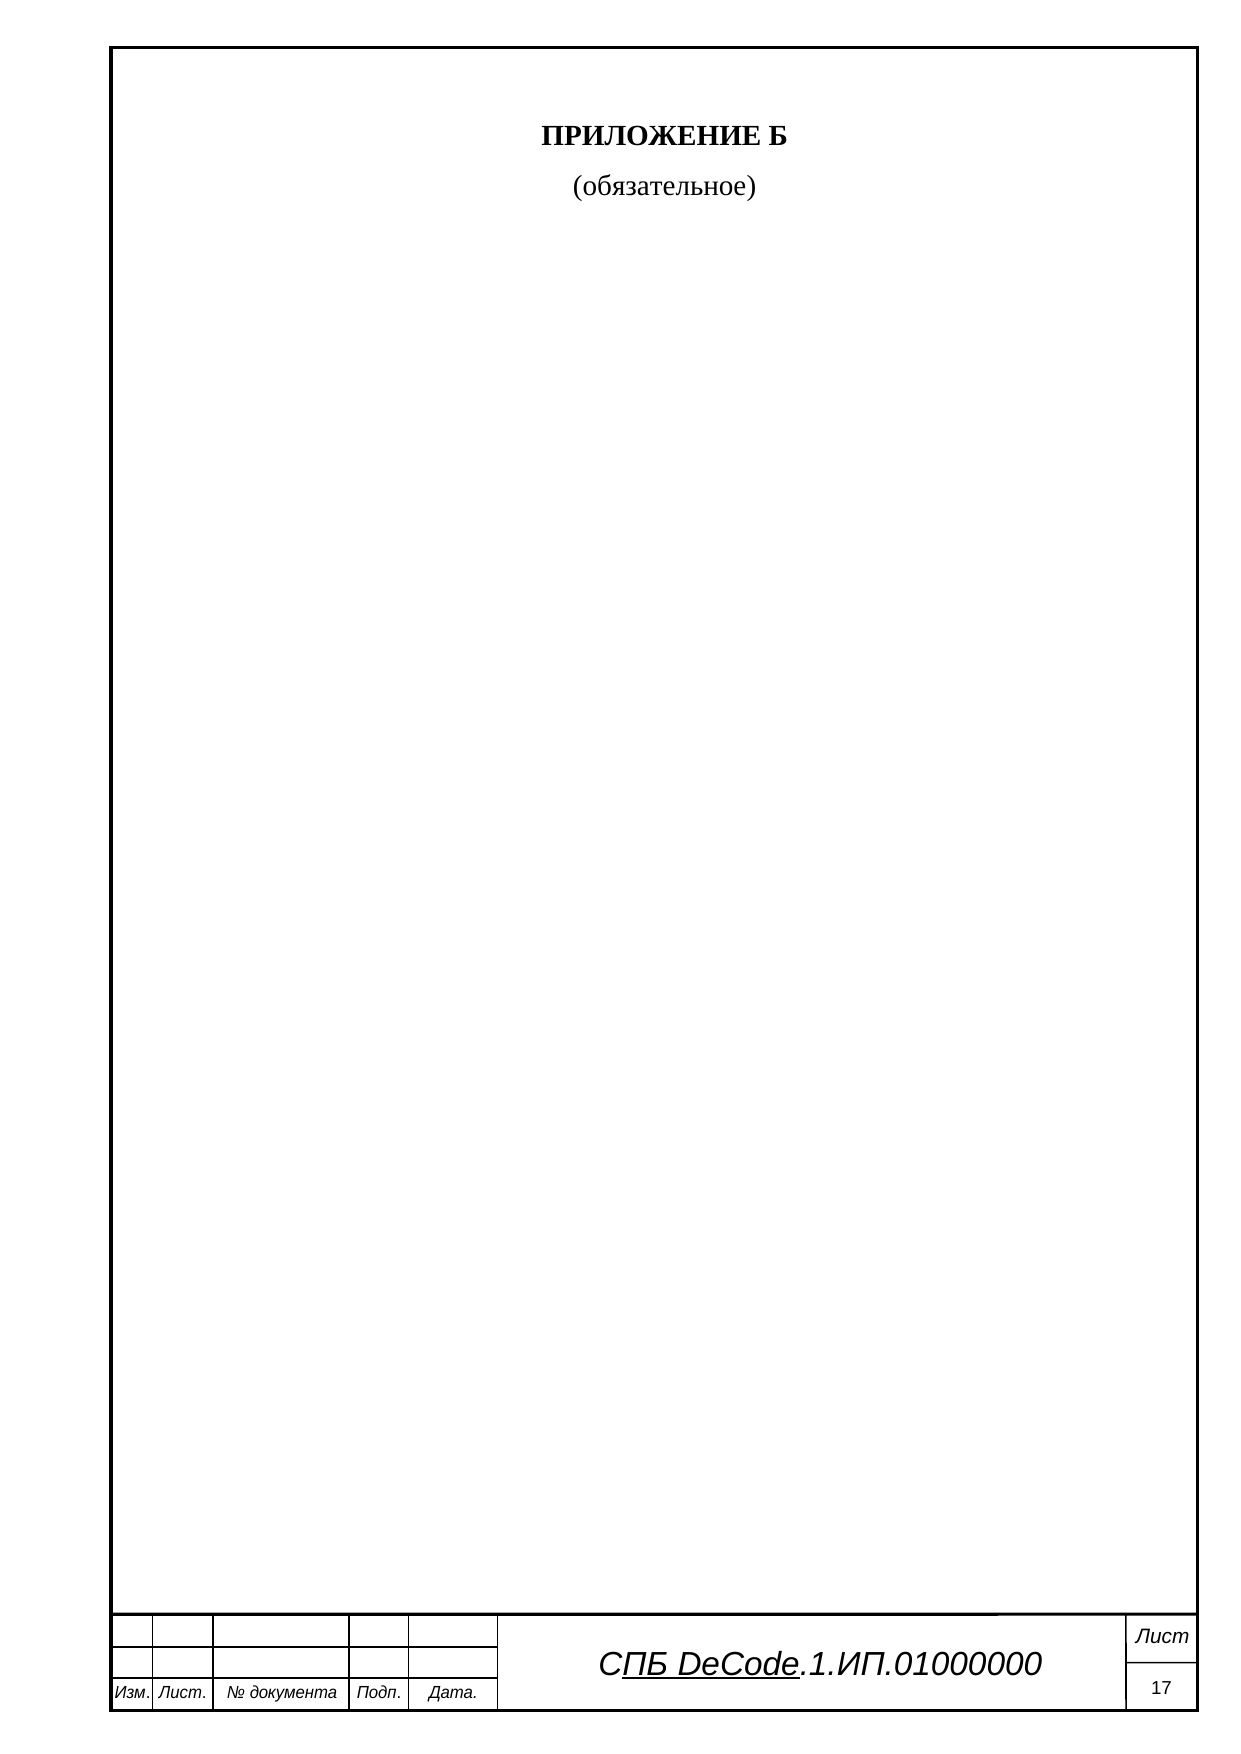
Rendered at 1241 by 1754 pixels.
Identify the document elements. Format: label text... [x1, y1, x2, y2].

text (обязательное) [177, 168, 1152, 202]
text ПРИЛОЖЕНИЕ Б [177, 118, 1152, 152]
